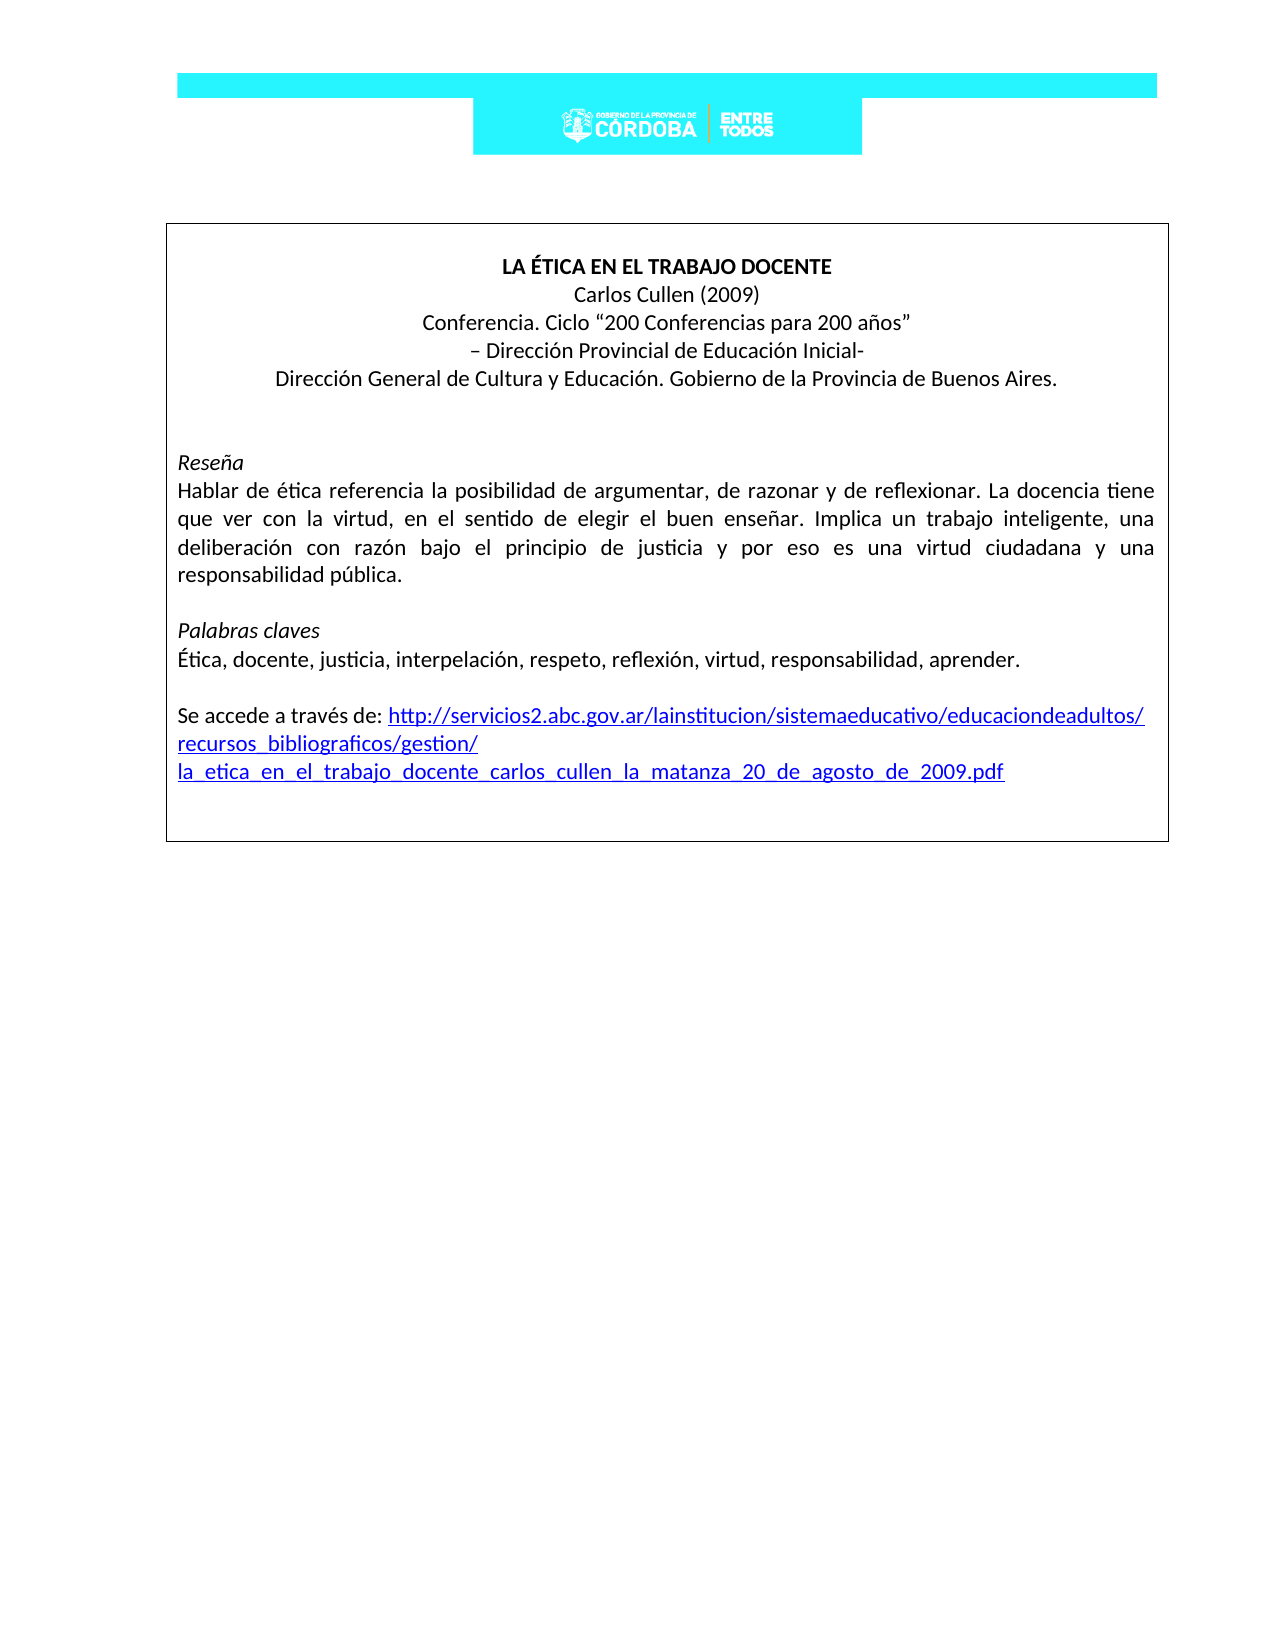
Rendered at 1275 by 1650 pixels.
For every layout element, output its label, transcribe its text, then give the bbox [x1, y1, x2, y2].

table_header LA ÉTICA EN EL TRABAJO DOCENTE Carlos Cullen (2009) Conferencia. Ciclo “200 Conferencias para 200 años” – Dirección Provincial de Educación Inicial- Dirección General de Cultura y Educación. Gobierno de la Provincia de Buenos Aires. Reseña Hablar de ética referencia la posibilidad de argumentar, de razonar y de reflexionar. La docencia tiene que ver con la virtud, en el sentido de elegir el buen enseñar. Implica un trabajo inteligente, una deliberación con razón bajo el principio de justicia y por eso es una virtud ciudadana y una responsabilidad pública. Palabras claves Ética, docente, justicia, interpelación, respeto, reflexión, virtud, responsabilidad, aprender. Se accede a través de: http://servicios2.abc.gov.ar/lainstitucion/sistemaeducativo/educaciondeadultos/recursos_bibliograficos/gestion/la_etica_en_el_trabajo_docente_carlos_cullen_la_matanza_20_de_agosto_de_2009.pdf [167, 224, 1168, 841]
picture [177, 73, 1157, 162]
